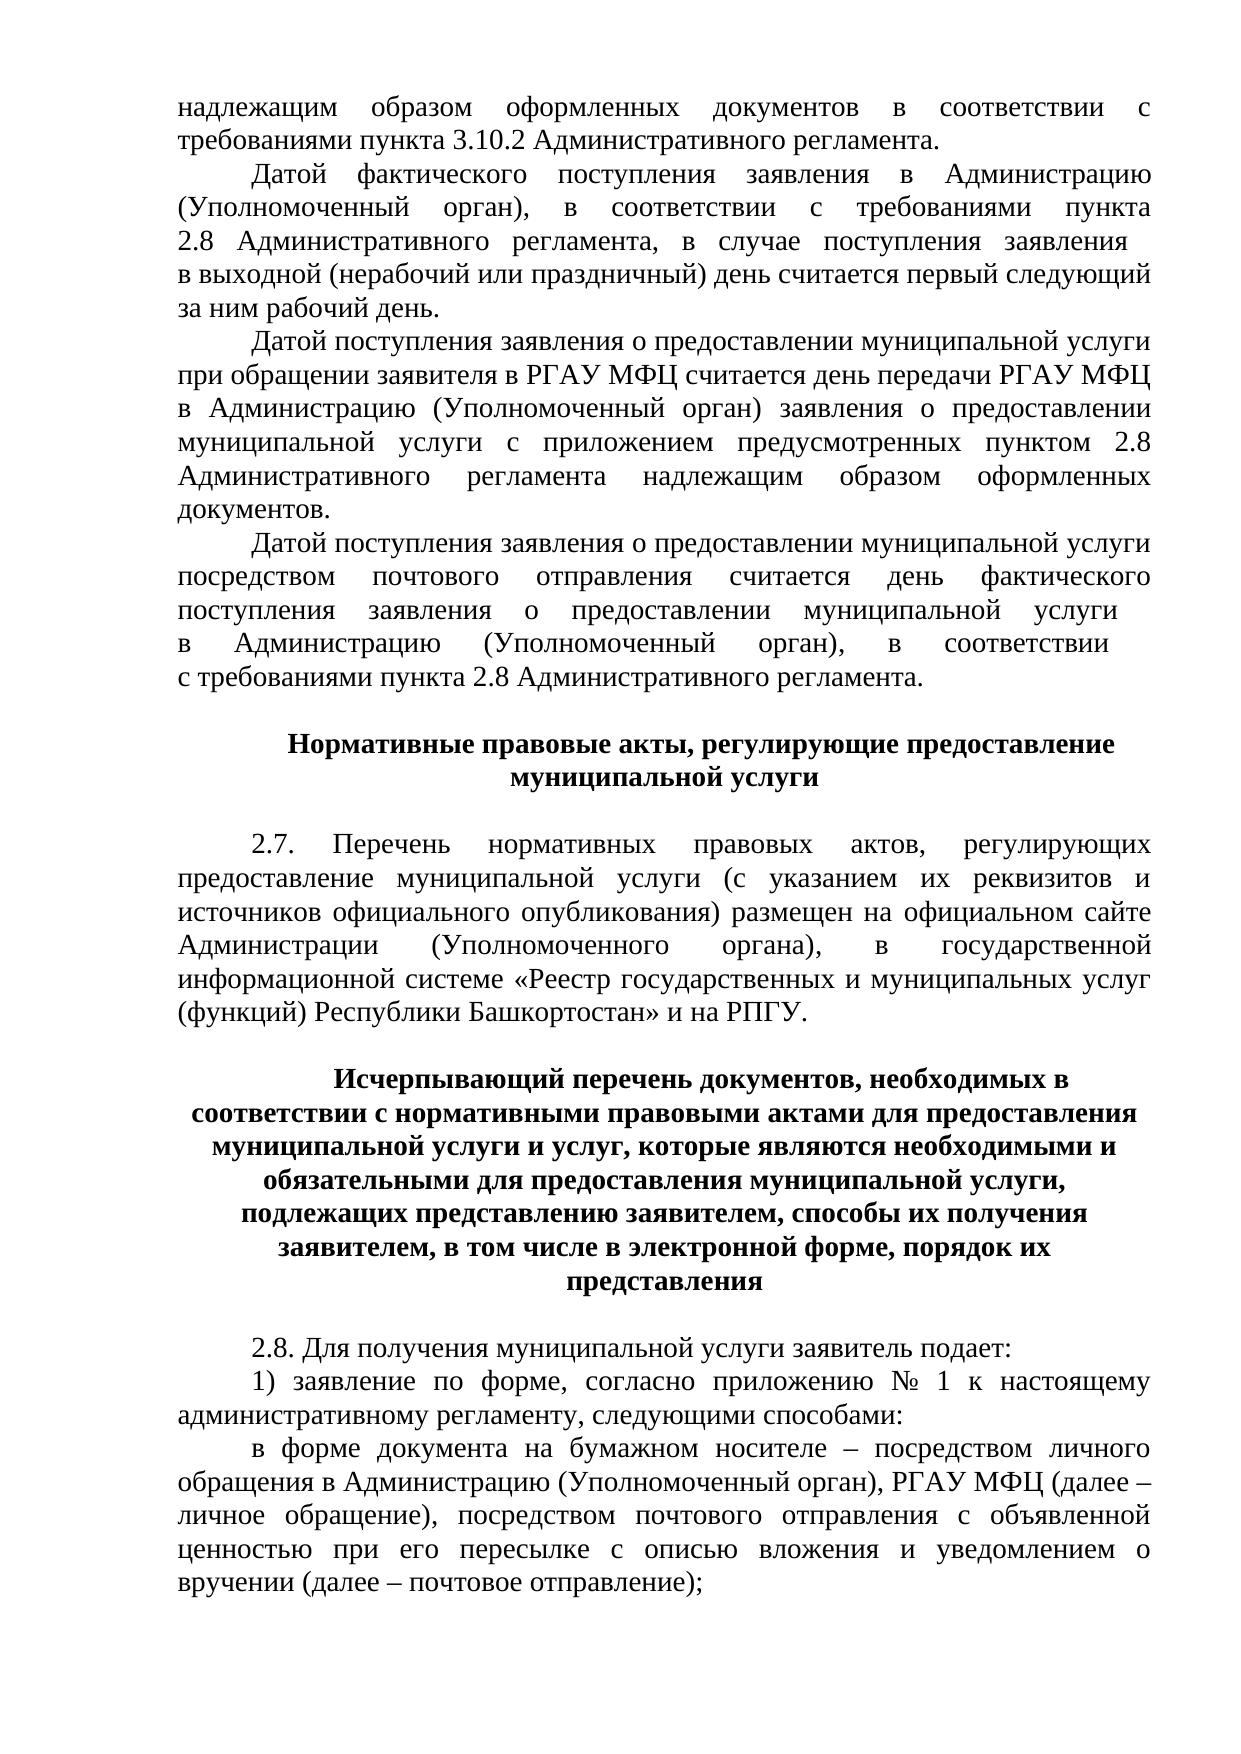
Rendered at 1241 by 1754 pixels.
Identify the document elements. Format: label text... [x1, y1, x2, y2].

text 2.8. Для получения муниципальной услуги заявитель подает: [177, 1330, 1152, 1363]
text Датой поступления заявления о предоставлении муниципальной услуги посредством почтового отправления считается день фактического поступления заявления о предоставлении муниципальной услуги в Администрацию (Уполномоченный орган), в соответствии с требованиями пункта 2.8 Административного регламента. [177, 525, 1152, 692]
text Датой фактического поступления заявления в Администрацию (Уполномоченный орган), в соответствии с требованиями пункта 2.8 Административного регламента, в случае поступления заявления в выходной (нерабочий или праздничный) день считается первый следующий за ним рабочий день. [177, 156, 1152, 323]
text в форме документа на бумажном носителе – посредством личного обращения в Администрацию (Уполномоченный орган), РГАУ МФЦ (далее – личное обращение), посредством почтового отправления с объявленной ценностью при его пересылке с описью вложения и уведомлением о вручении (далее – почтовое отправление); [177, 1430, 1152, 1598]
text Нормативные правовые акты, регулирующие предоставление муниципальной услуги [177, 726, 1152, 793]
text 1) заявление по форме, согласно приложению № 1 к настоящему административному регламенту, следующими способами: [177, 1363, 1152, 1430]
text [177, 89, 1152, 156]
text 2.7. Перечень нормативных правовых актов, регулирующих предоставление муниципальной услуги (с указанием их реквизитов и источников официального опубликования) размещен на официальном сайте Администрации (Уполномоченного органа), в государственной информационной системе «Реестр государственных и муниципальных услуг (функций) Республики Башкортостан» и на РПГУ. [177, 827, 1152, 1028]
text Исчерпывающий перечень документов, необходимых в соответствии с нормативными правовыми актами для предоставления муниципальной услуги и услуг, которые являются необходимыми и обязательными для предоставления муниципальной услуги, подлежащих представлению заявителем, способы их получения заявителем, в том числе в электронной форме, порядок их представления [177, 1061, 1152, 1296]
text Датой поступления заявления о предоставлении муниципальной услуги при обращении заявителя в РГАУ МФЦ считается день передачи РГАУ МФЦ в Администрацию (Уполномоченный орган) заявления о предоставлении муниципальной услуги с приложением предусмотренных пунктом 2.8 Административного регламента надлежащим образом оформленных документов. [177, 323, 1152, 525]
